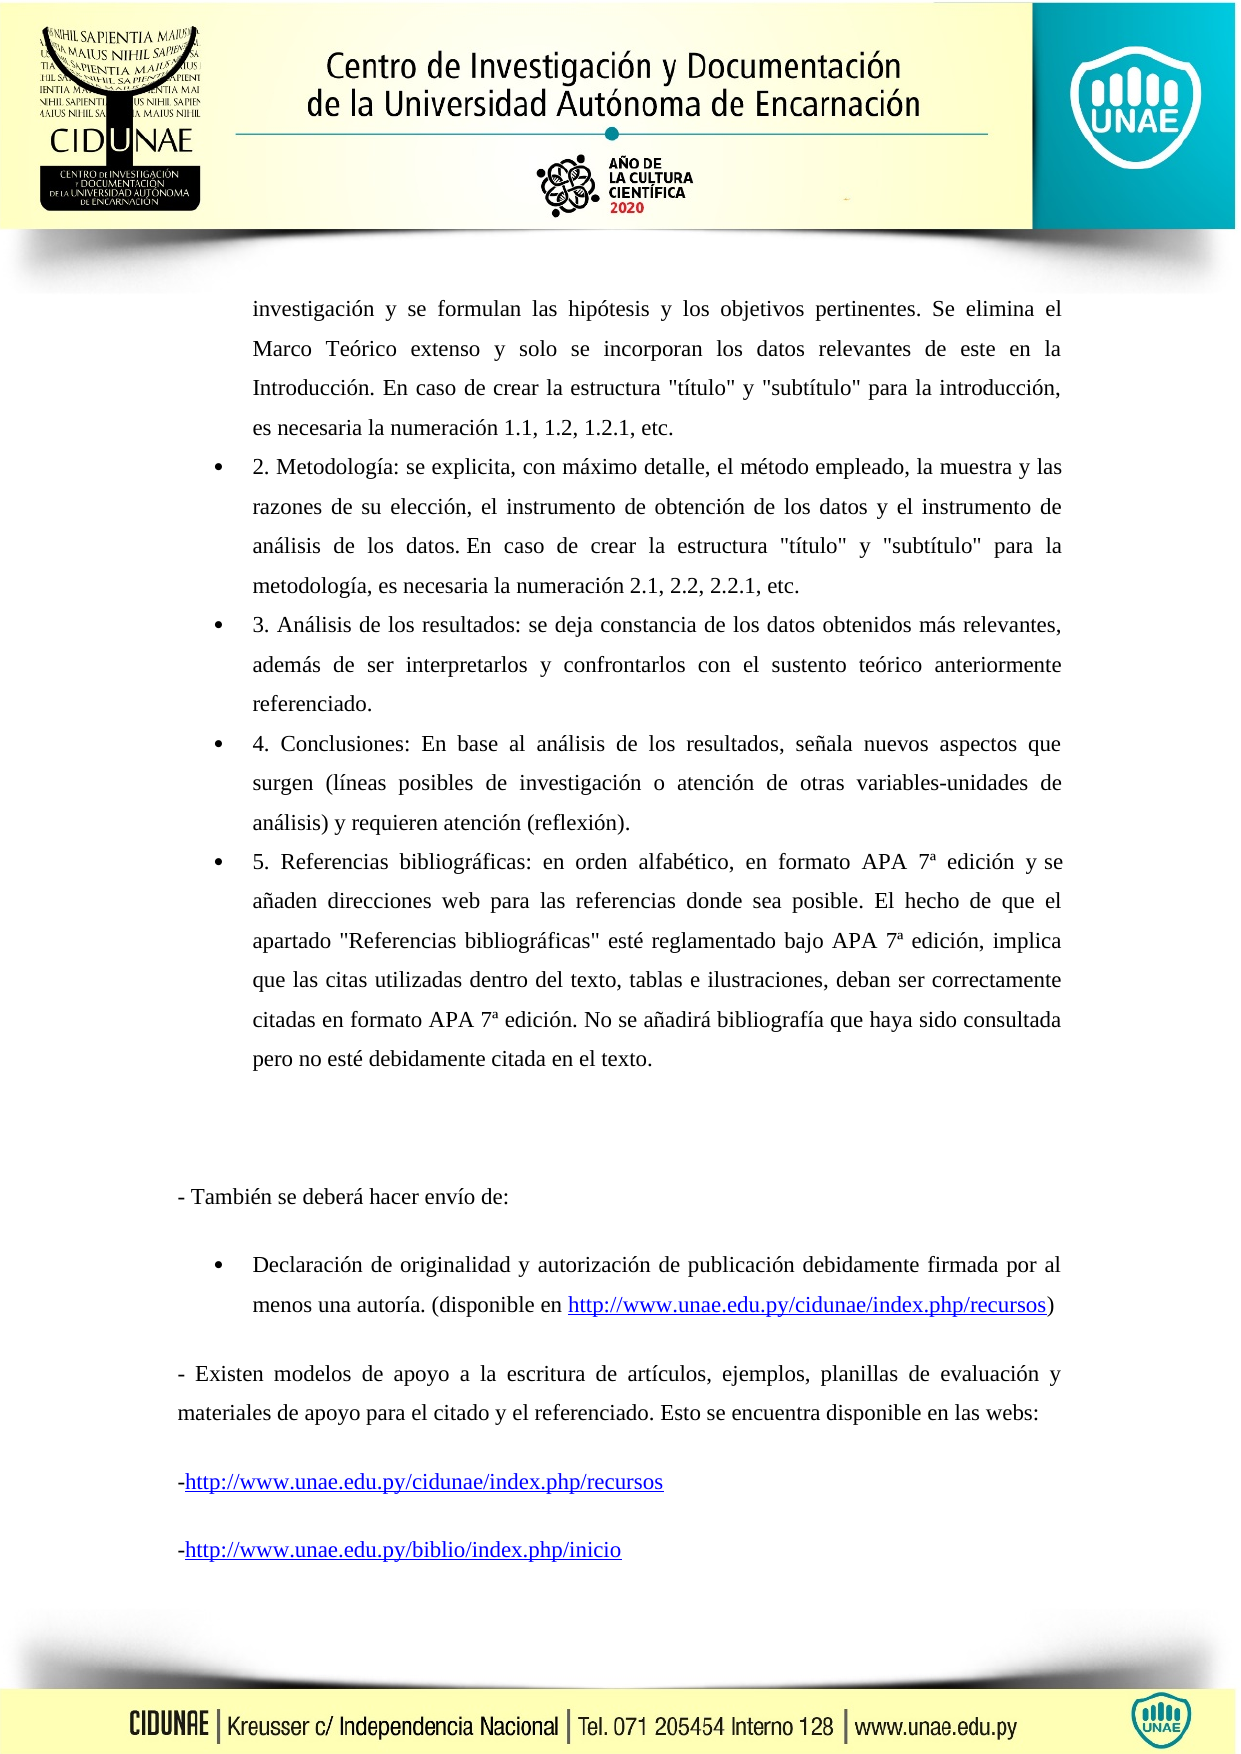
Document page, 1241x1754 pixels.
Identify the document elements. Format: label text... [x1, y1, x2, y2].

text - Existen modelos de apoyo a la escritura de artículos, ejemplos, planillas de evaluación y materiales de apoyo para el citado y el referenciado. Esto se encuentra disponible en las webs: [177, 1359, 1063, 1425]
text -http://www.unae.edu.py/cidunae/index.php/recursos [177, 1468, 1063, 1494]
list 3. Análisis de los resultados: se deja constancia de los datos obtenidos más relevantes, además de ser interpretarlos y confrontarlos con el sustento teórico anteriormente referenciado. [215, 611, 1063, 717]
text - También se deberá hacer envío de: [177, 1183, 1063, 1209]
list 2. Metodología: se explicita, con máximo detalle, el método empleado, la muestra y las razones de su elección, el instrumento de obtención de los datos y el instrumento de análisis de los datos. En caso de crear la estructura "título" y "subtítulo" para la metodología, es necesaria la numeración 2.1, 2.2, 2.2.1, etc. [215, 453, 1063, 598]
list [215, 295, 1063, 440]
text -http://www.unae.edu.py/biblio/index.php/inicio [177, 1536, 1063, 1563]
list 4. Conclusiones: En base al análisis de los resultados, señala nuevos aspectos que surgen (líneas posibles de investigación o atención de otras variables-unidades de análisis) y requieren atención (reflexión). [215, 730, 1063, 835]
list 5. Referencias bibliográficas: en orden alfabético, en formato APA 7ª edición y se añaden direcciones web para las referencias donde sea posible. El hecho de que el apartado "Referencias bibliográficas" esté reglamentado bajo APA 7ª edición, implica que las citas utilizadas dentro del texto, tablas e ilustraciones, deban ser correctamente citadas en formato APA 7ª edición. No se añadirá bibliografía que haya sido consultada pero no esté debidamente citada en el texto. [215, 848, 1063, 1072]
picture [0, 0, 1241, 1754]
list Declaración de originalidad y autorización de publicación debidamente firmada por al menos una autoría. (disponible en http://www.unae.edu.py/cidunae/index.php/recursos) [215, 1251, 1063, 1317]
